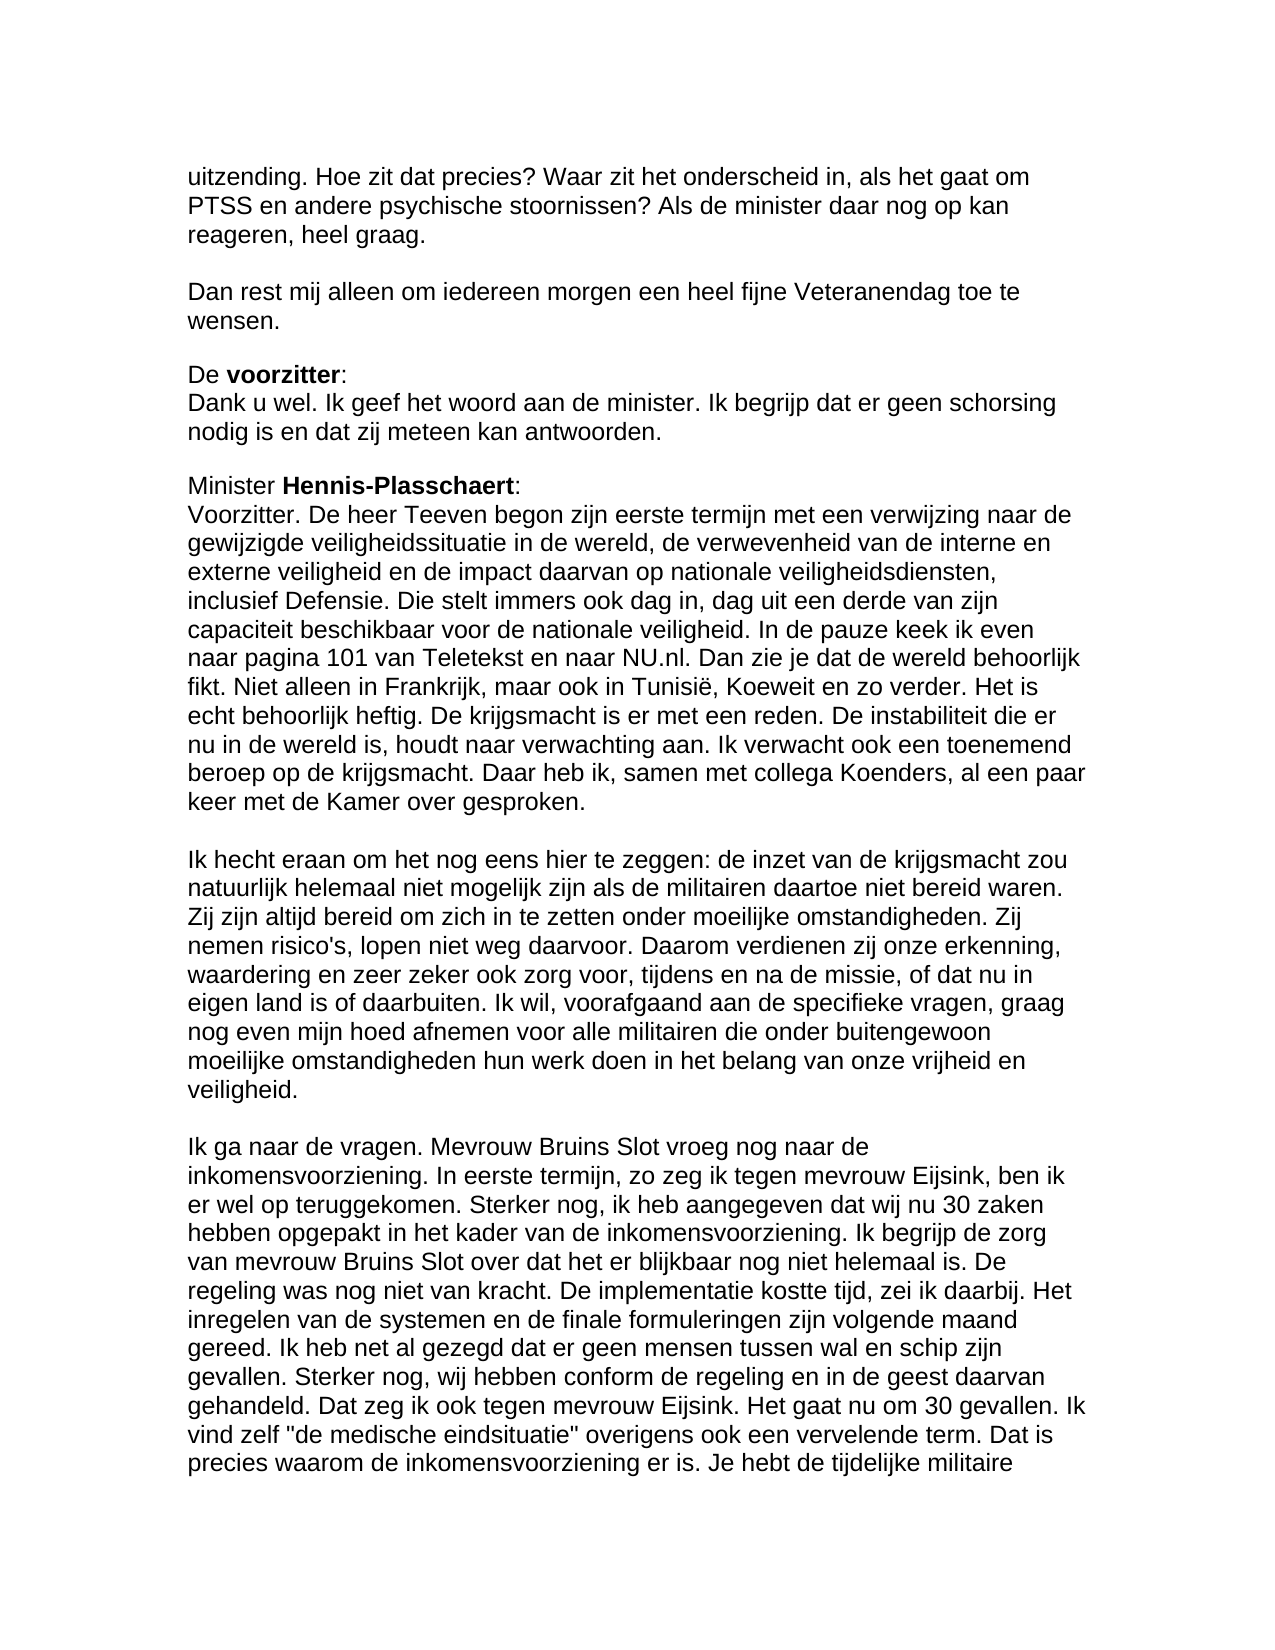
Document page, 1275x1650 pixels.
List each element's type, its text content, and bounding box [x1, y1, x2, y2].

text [187, 471, 1087, 1477]
text De voorzitter: Dank u wel. Ik geef het woord aan de minister. Ik begrijp dat er geen schorsing nodig is en dat zij meteen kan antwoorden. [187, 359, 1087, 446]
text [187, 162, 1087, 334]
